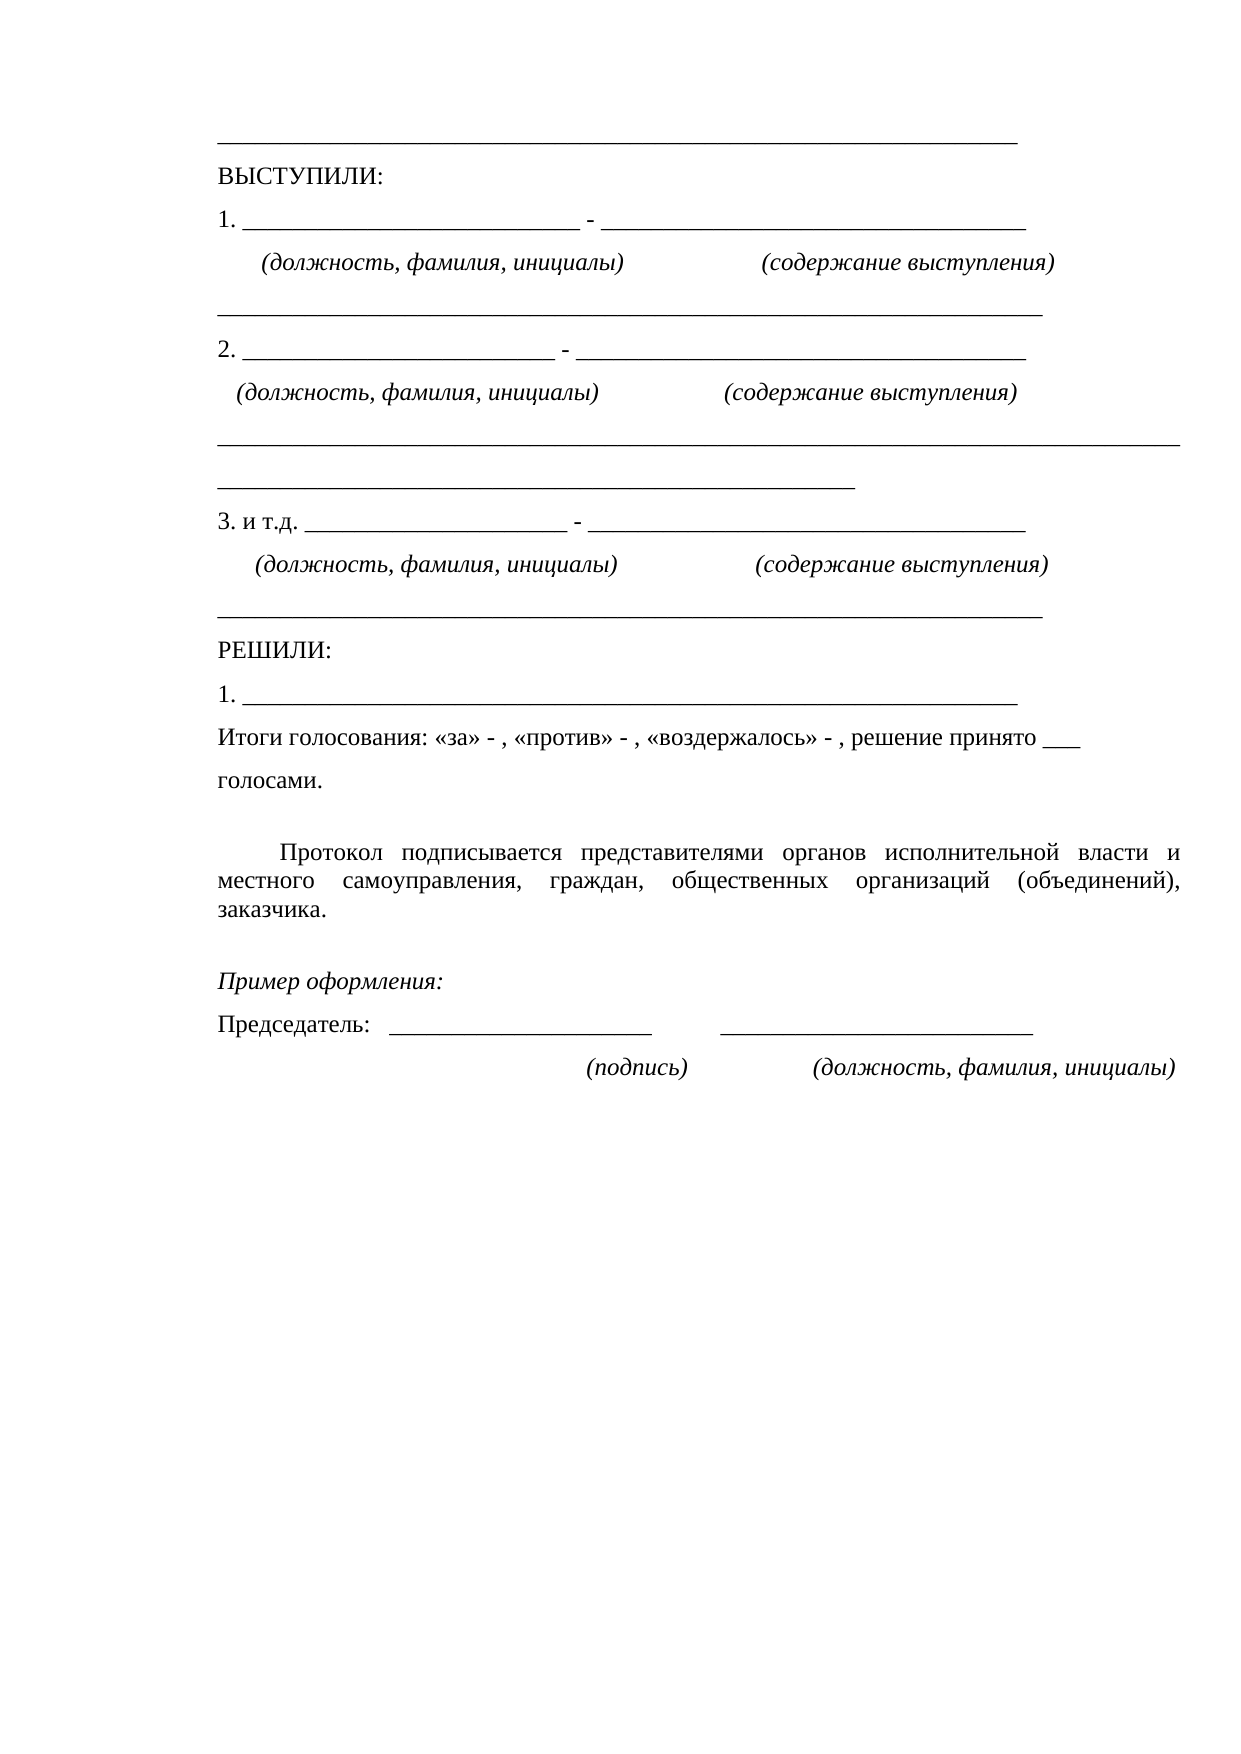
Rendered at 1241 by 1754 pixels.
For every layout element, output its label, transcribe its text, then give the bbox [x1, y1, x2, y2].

text __________________________________________________________________ [217, 592, 1181, 621]
text Председатель: _____________________ _________________________ [217, 1009, 1181, 1038]
text ________________________________________________________________ [217, 118, 1181, 147]
text 2. _________________________ - ____________________________________ [217, 334, 1181, 362]
text ________________________________________________________________________________________________________________________________ [217, 420, 1181, 492]
text (подпись) (должность, фамилия, инициалы) [217, 1052, 1181, 1081]
text Протокол подписывается представителями органов исполнительной власти и местного самоуправления, граждан, общественных организаций (объединений), заказчика. [217, 837, 1181, 923]
text __________________________________________________________________ [217, 291, 1181, 319]
text 1. ______________________________________________________________ [217, 679, 1181, 707]
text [217, 247, 1181, 276]
text 3. и т.д. _____________________ - ___________________________________ [217, 506, 1181, 535]
text 1. ___________________________ - __________________________________ [217, 204, 1181, 233]
text (должность, фамилия, инициалы) (содержание выступления) [217, 377, 1181, 406]
text ВЫСТУПИЛИ: [217, 161, 1181, 190]
text РЕШИЛИ: [217, 636, 1181, 664]
text Итоги голосования: «за» - , «против» - , «воздержалось» - , решение принято ___ голосами. [217, 722, 1181, 794]
text (должность, фамилия, инициалы) (содержание выступления) [217, 549, 1181, 578]
text Пример оформления: [217, 966, 1181, 995]
